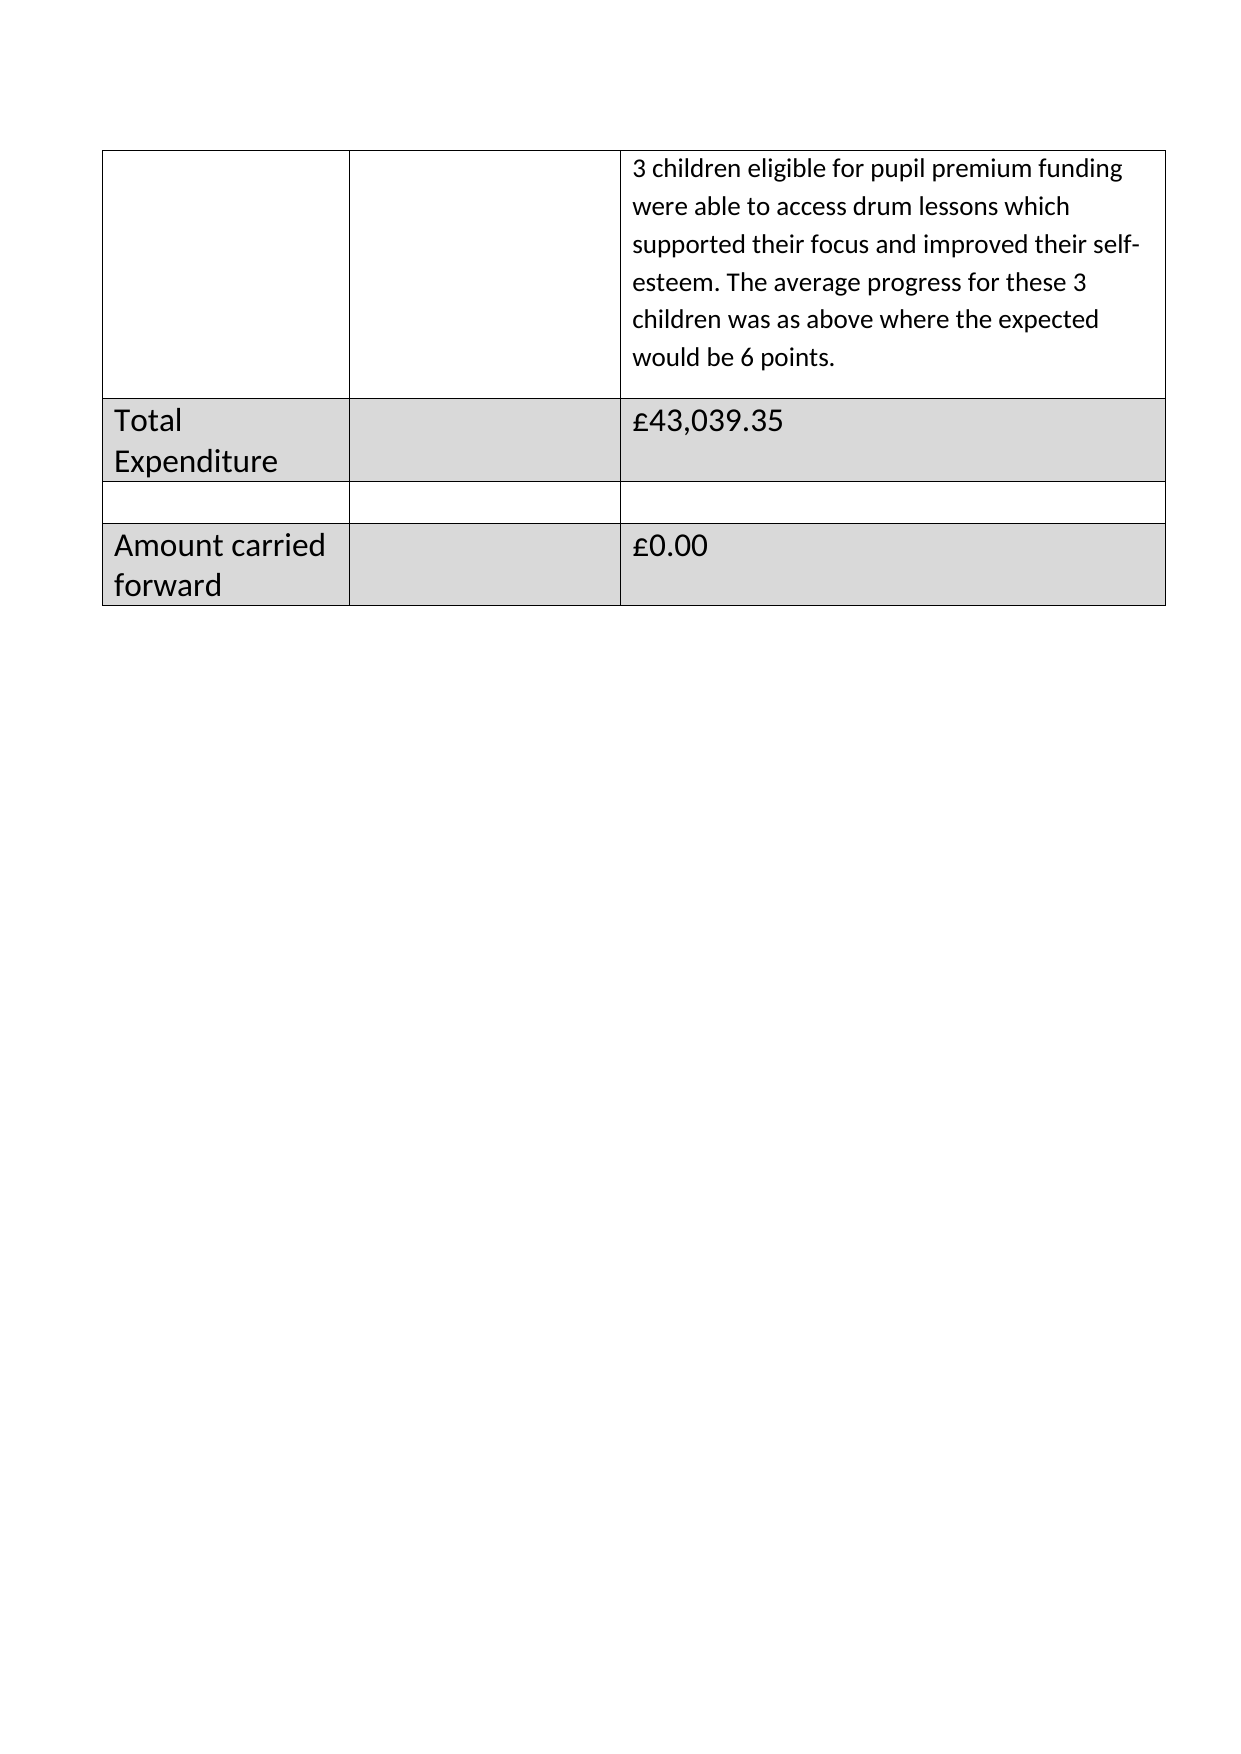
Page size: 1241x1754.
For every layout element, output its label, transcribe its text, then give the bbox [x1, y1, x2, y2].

table_cell £0.00 [621, 524, 1165, 605]
table_cell [103, 482, 349, 523]
table_cell [350, 399, 620, 481]
table_cell [621, 482, 1165, 523]
table_cell Amount carried forward [103, 524, 349, 605]
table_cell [103, 151, 349, 398]
table_cell [350, 524, 620, 605]
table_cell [621, 151, 1165, 398]
table_cell [350, 151, 620, 398]
table_cell £43,039.35 [621, 399, 1165, 481]
table_cell [350, 482, 620, 523]
table_cell Total Expenditure [103, 399, 349, 481]
